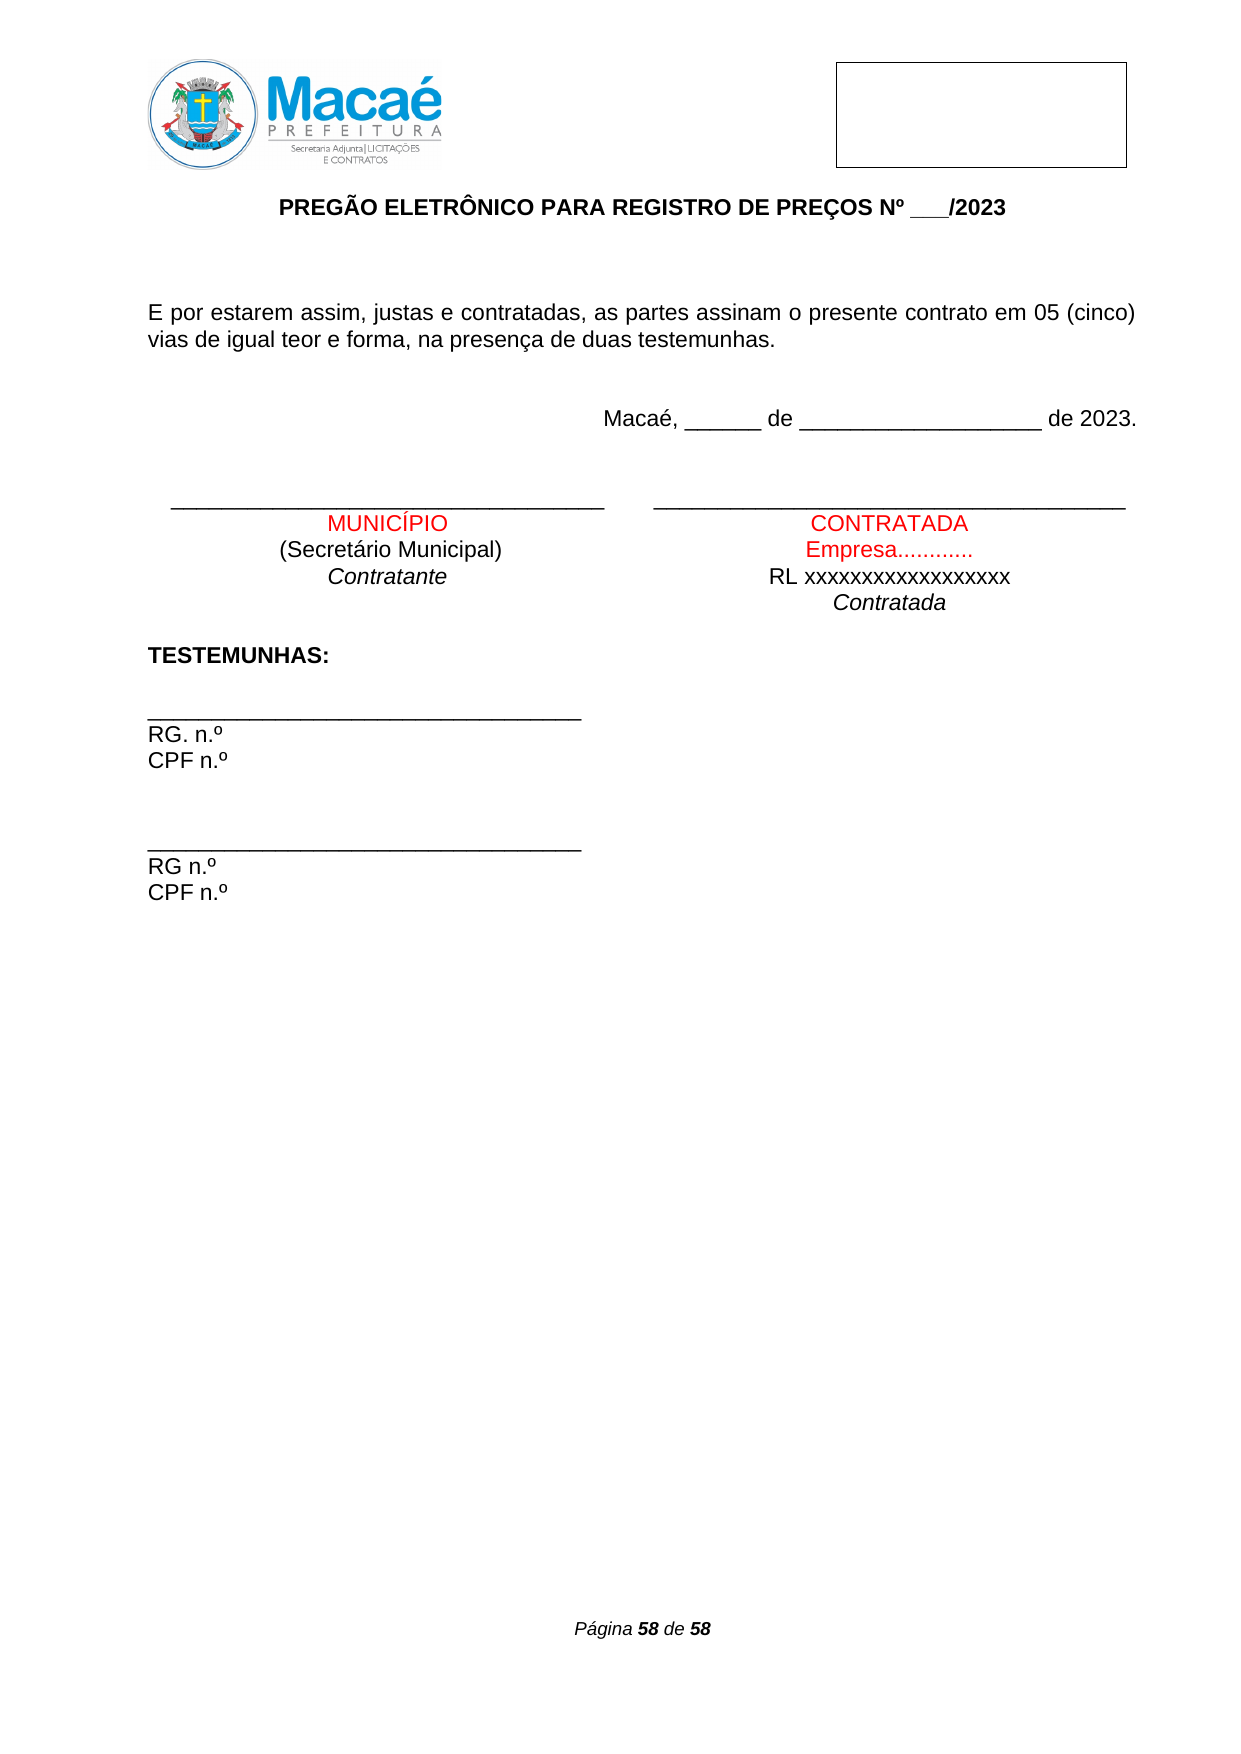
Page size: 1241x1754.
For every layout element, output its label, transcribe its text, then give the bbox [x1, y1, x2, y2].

picture [420, 94, 433, 101]
text __________________________________ [148, 826, 1137, 853]
table_header __________________________________ MUNICÍPIO (Secretário Municipal) Contratante [136, 484, 638, 615]
text E por estarem assim, justas e contratadas, as partes assinam o presente contrato em 05 (cinco) vias de igual teor e forma, na presença de duas testemunhas. [148, 299, 1137, 352]
picture [420, 105, 442, 115]
text TESTEMUNHAS: [148, 642, 1137, 668]
table_header __________________________________ RG. n.º CPF n.º [136, 668, 638, 773]
text CPF n.º [148, 879, 1137, 905]
text Macaé, ______ de ___________________ de 2023. [148, 404, 1137, 431]
picture [147, 59, 442, 170]
table_header _____________________________________ CONTRATADA Empresa............ RL xxxxxxxxxxxxxxxxxx Contratada [638, 484, 1140, 615]
text RG n.º [148, 853, 1137, 879]
